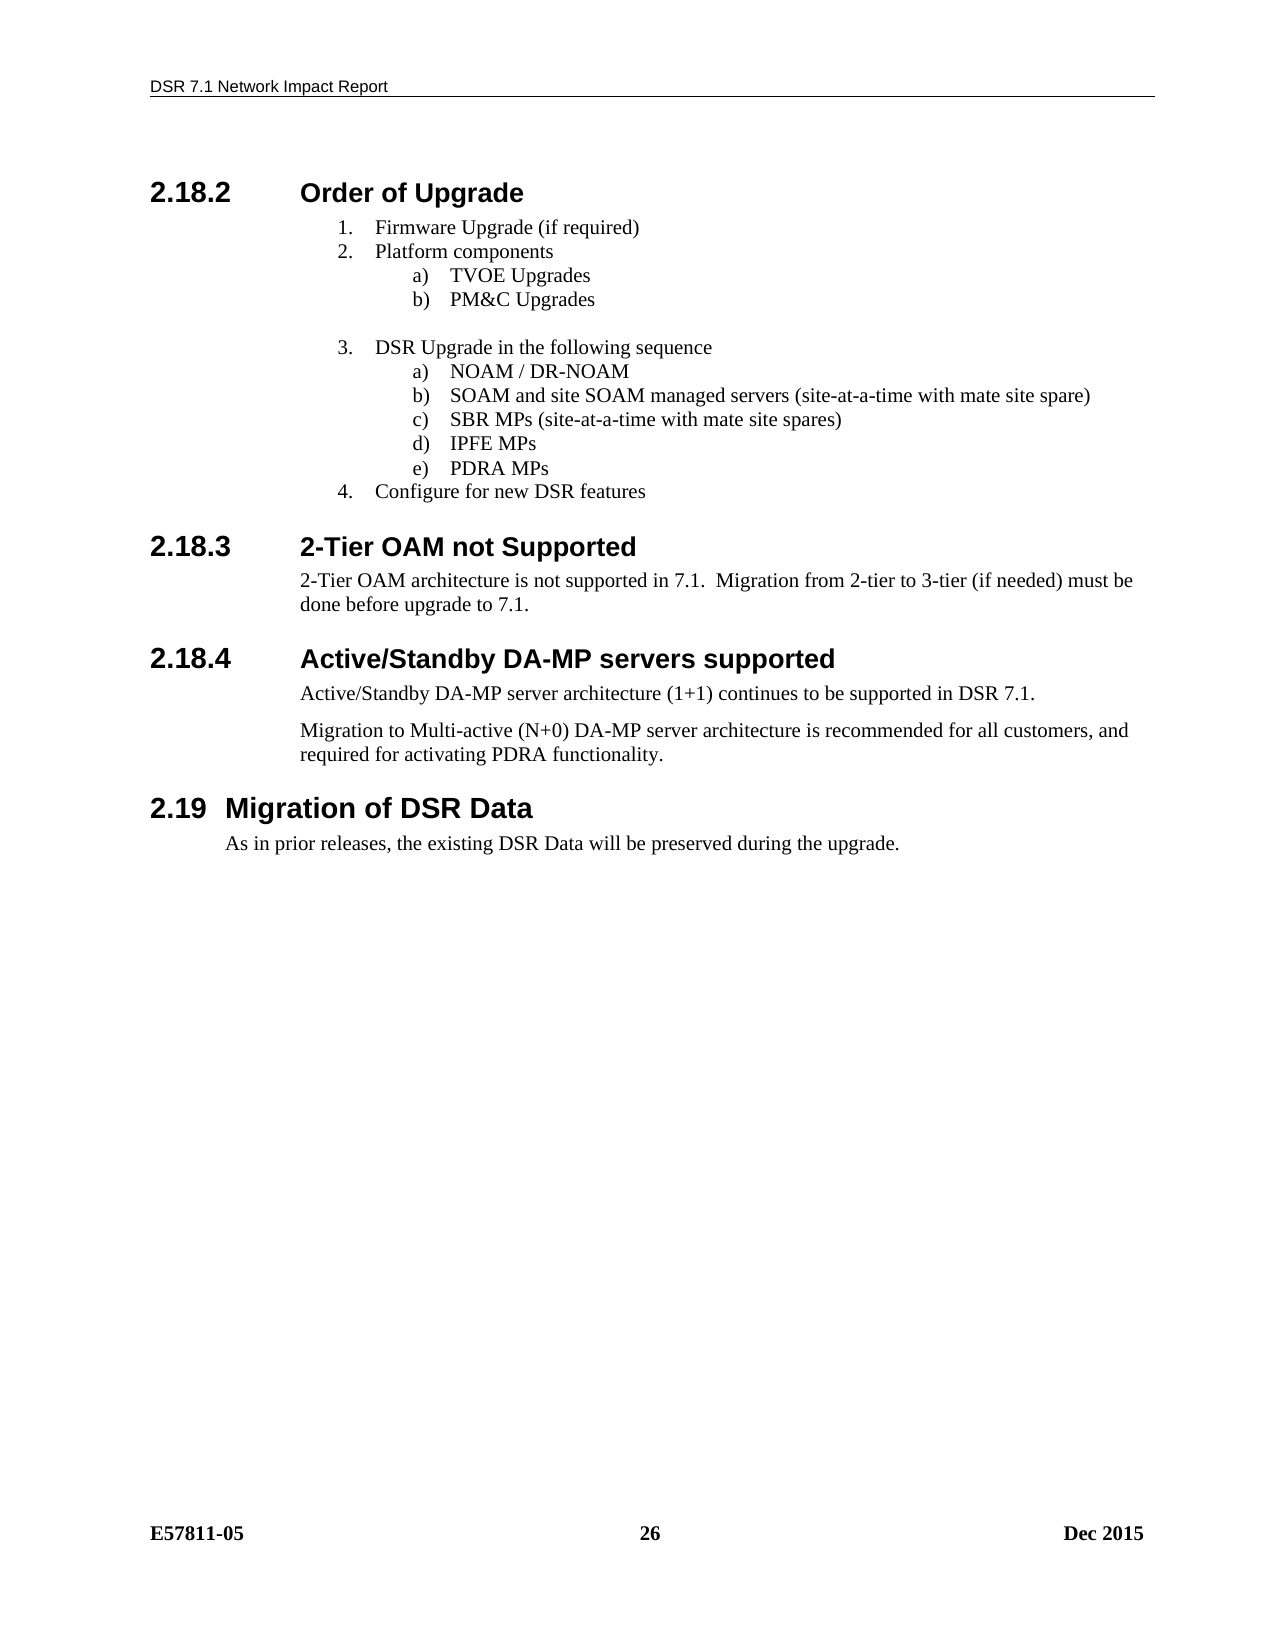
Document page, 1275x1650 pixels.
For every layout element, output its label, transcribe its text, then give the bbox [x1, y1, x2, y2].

list Migration of DSR Data [150, 791, 1155, 824]
list TVOE Upgrades [412, 263, 1155, 287]
text As in prior releases, the existing DSR Data will be preserved during the upgrade. [225, 831, 1155, 855]
list IPFE MPs [412, 431, 1155, 455]
list Firmware Upgrade (if required) [337, 215, 1155, 239]
list NOAM / DR-NOAM [412, 359, 1155, 383]
list PDRA MPs [412, 455, 1155, 479]
list SBR MPs (site-at-a-time with mate site spares) [412, 407, 1155, 431]
text Active/Standby DA-MP server architecture (1+1) continues to be supported in DSR 7.1. [300, 681, 1155, 705]
list SOAM and site SOAM managed servers (site-at-a-time with mate site spare) [412, 383, 1155, 407]
list Configure for new DSR features [337, 479, 1155, 503]
list Active/Standby DA-MP servers supported [150, 641, 1155, 675]
list Platform components [337, 239, 1155, 263]
list 2-Tier OAM not Supported [150, 528, 1155, 562]
text Migration to Multi-active (N+0) DA-MP server architecture is recommended for all customers, and required for activating PDRA functionality. [300, 718, 1155, 766]
text 2-Tier OAM architecture is not supported in 7.1. Migration from 2-tier to 3-tier (if needed) must be done before upgrade to 7.1. [300, 568, 1155, 616]
list DSR Upgrade in the following sequence [337, 335, 1155, 359]
list Order of Upgrade [150, 175, 1155, 208]
list PM&C Upgrades [412, 287, 1155, 311]
